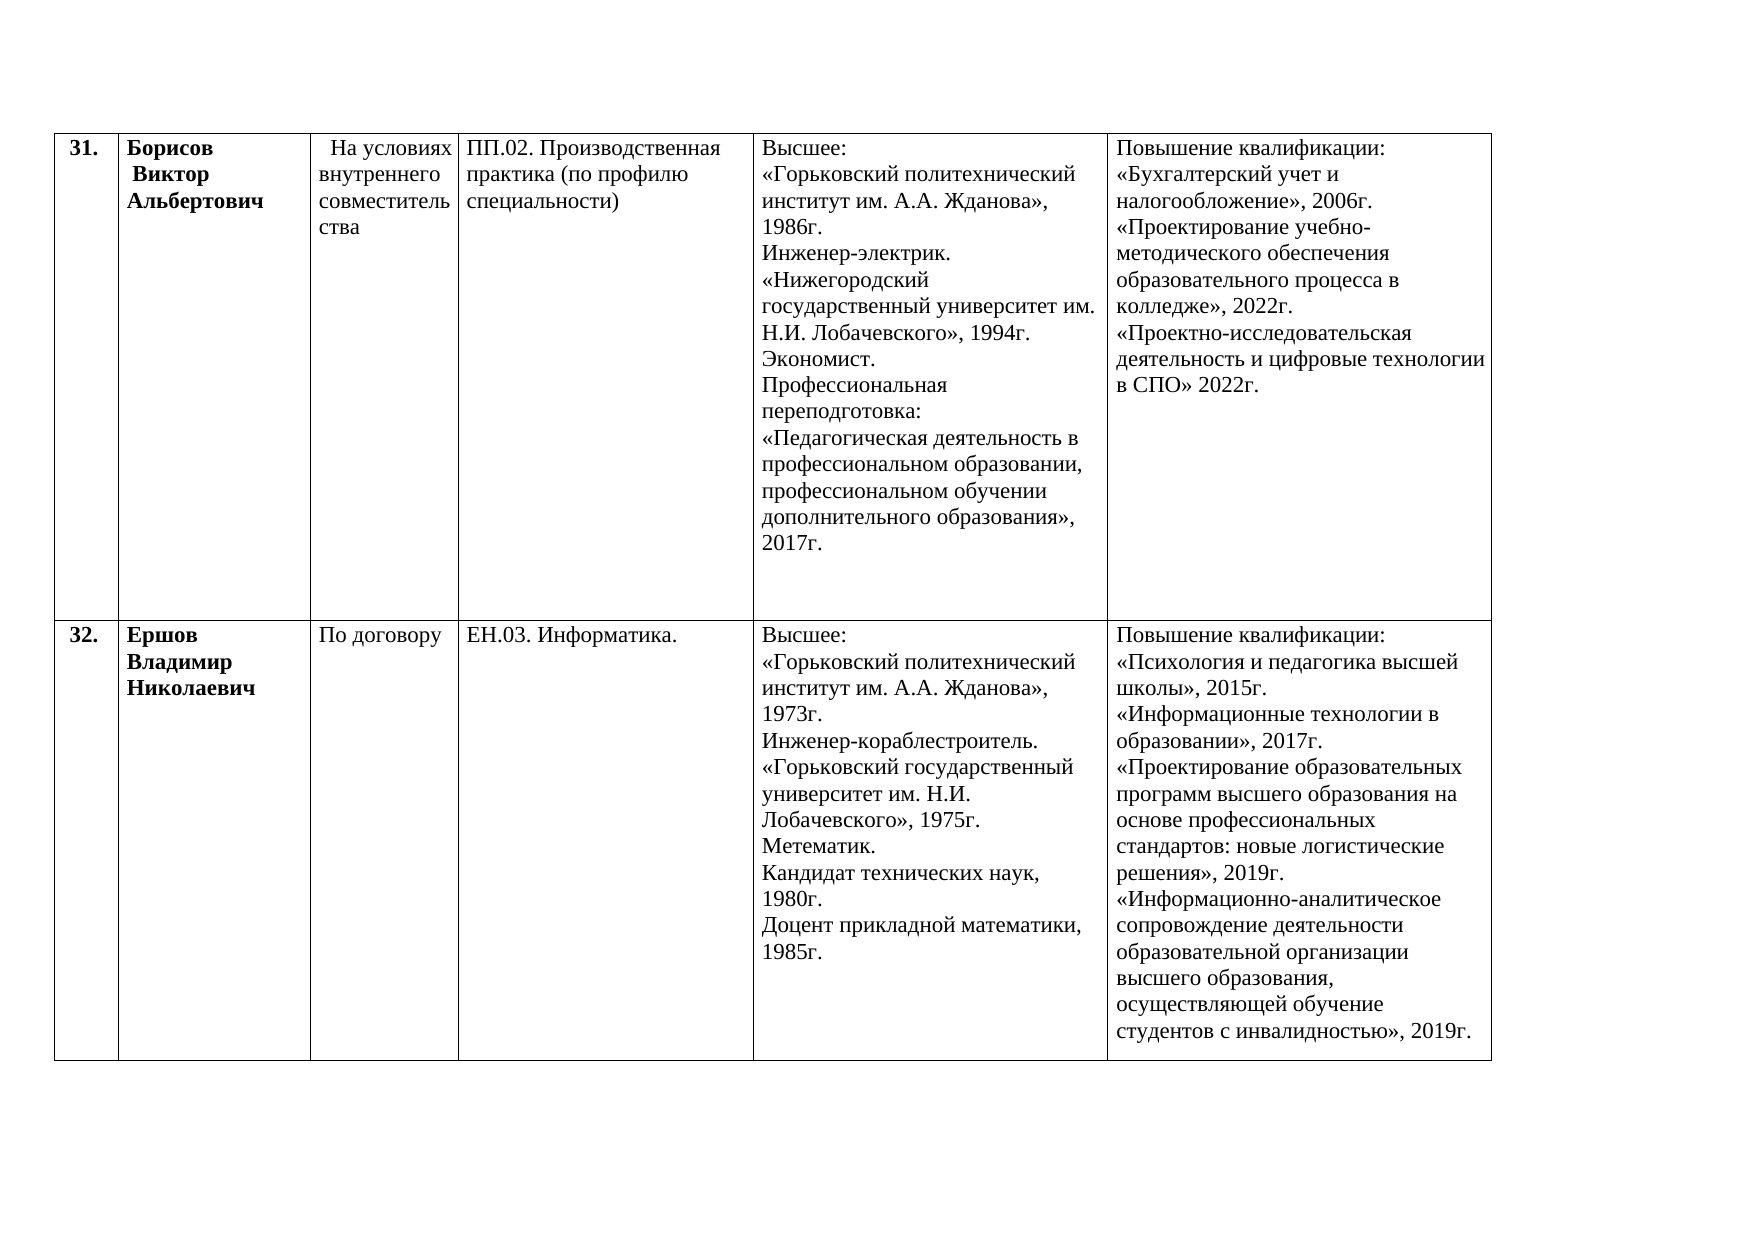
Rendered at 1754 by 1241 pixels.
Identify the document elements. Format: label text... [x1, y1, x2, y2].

table_cell Высшее: «Горьковский политехнический институт им. А.А. Жданова», 1986г. Инженер-электрик. «Нижегородский государственный университет им. Н.И. Лобачевского», 1994г. Экономист. Профессиональная переподготовка: «Педагогическая деятельность в профессиональном образовании, профессиональном обучении дополнительного образования», 2017г. [754, 134, 1107, 620]
table_cell На условиях внутреннего совместительства [311, 134, 458, 620]
table_cell [55, 621, 118, 1060]
table_cell Повышение квалификации: «Бухгалтерский учет и налогообложение», 2006г. «Проектирование учебно-методического обеспечения образовательного процесса в колледже», 2022г. «Проектно-исследовательская деятельность и цифровые технологии в СПО» 2022г. [1108, 134, 1491, 620]
table_cell Ершов Владимир Николаевич [119, 621, 310, 1060]
table_cell ЕН.03. Информатика. [459, 621, 753, 1060]
table_cell Борисов Виктор Альбертович [119, 134, 310, 620]
table_cell Повышение квалификации: «Психология и педагогика высшей школы», 2015г. «Информационные технологии в образовании», 2017г. «Проектирование образовательных программ высшего образования на основе профессиональных стандартов: новые логистические решения», 2019г. «Информационно-аналитическое сопровождение деятельности образовательной организации высшего образования, осуществляющей обучение студентов с инвалидностью», 2019г. [1108, 621, 1491, 1060]
table_cell По договору [311, 621, 458, 1060]
table_cell [55, 134, 118, 620]
table_cell ПП.02. Производственная практика (по профилю специальности) [459, 134, 753, 620]
table_cell Высшее: «Горьковский политехнический институт им. А.А. Жданова», 1973г. Инженер-кораблестроитель. «Горьковский государственный университет им. Н.И. Лобачевского», 1975г. Метематик. Кандидат технических наук, 1980г. Доцент прикладной математики, 1985г. [754, 621, 1107, 1060]
